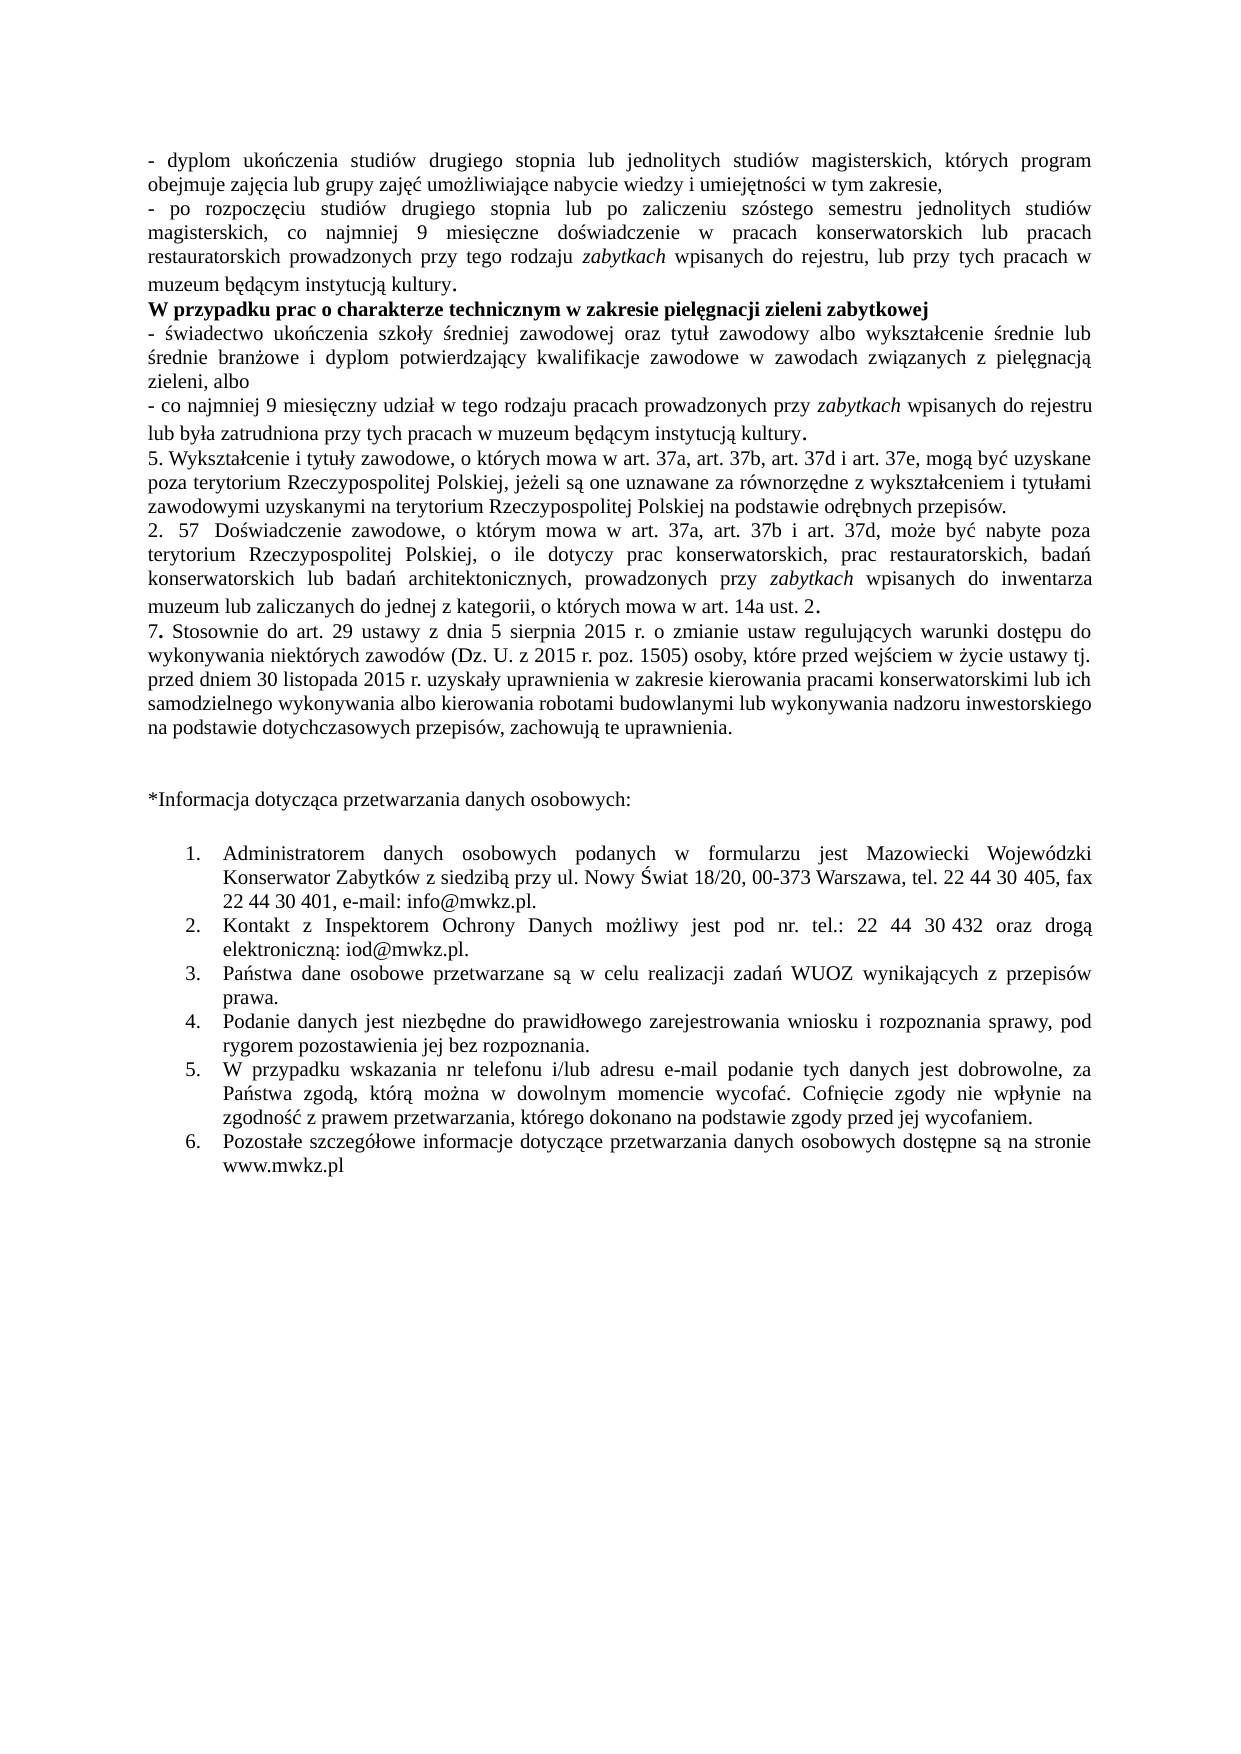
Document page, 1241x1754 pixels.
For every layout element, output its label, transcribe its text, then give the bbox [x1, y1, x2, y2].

text - świadectwo ukończenia szkoły średniej zawodowej oraz tytuł zawodowy albo wykształcenie średnie lub średnie branżowe i dyplom potwierdzający kwalifikacje zawodowe w zawodach związanych z pielęgnacją zieleni, albo [148, 321, 1093, 393]
text - co najmniej 9 miesięczny udział w tego rodzaju pracach prowadzonych przy zabytkach wpisanych do rejestru lub była zatrudniona przy tych pracach w muzeum będącym instytucją kultury. [148, 393, 1093, 446]
list Państwa dane osobowe przetwarzane są w celu realizacji zadań WUOZ wynikających z przepisów prawa. [185, 961, 1093, 1009]
text W przypadku prac o charakterze technicznym w zakresie pielęgnacji zieleni zabytkowej [148, 297, 1093, 321]
list Pozostałe szczegółowe informacje dotyczące przetwarzania danych osobowych dostępne są na stronie www.mwkz.pl [185, 1129, 1093, 1177]
text 2. 57 Doświadczenie zawodowe, o którym mowa w art. 37a, art. 37b i art. 37d, może być nabyte poza terytorium Rzeczypospolitej Polskiej, o ile dotyczy prac konserwatorskich, prac restauratorskich, badań konserwatorskich lub badań architektonicznych, prowadzonych przy zabytkach wpisanych do inwentarza muzeum lub zaliczanych do jednej z kategorii, o których mowa w art. 14a ust. 2. [148, 518, 1093, 619]
text 7. Stosownie do art. 29 ustawy z dnia 5 sierpnia 2015 r. o zmianie ustaw regulujących warunki dostępu do wykonywania niektórych zawodów (Dz. U. z 2015 r. poz. 1505) osoby, które przed wejściem w życie ustawy tj. przed dniem 30 listopada 2015 r. uzyskały uprawnienia w zakresie kierowania pracami konserwatorskimi lub ich samodzielnego wykonywania albo kierowania robotami budowlanymi lub wykonywania nadzoru inwestorskiego na podstawie dotychczasowych przepisów, zachowują te uprawnienia. [148, 619, 1093, 739]
text 5. Wykształcenie i tytuły zawodowe, o których mowa w art. 37a, art. 37b, art. 37d i art. 37e, mogą być uzyskane poza terytorium Rzeczypospolitej Polskiej, jeżeli są one uznawane za równorzędne z wykształceniem i tytułami zawodowymi uzyskanymi na terytorium Rzeczypospolitej Polskiej na podstawie odrębnych przepisów. [148, 446, 1093, 518]
text - dyplom ukończenia studiów drugiego stopnia lub jednolitych studiów magisterskich, których program obejmuje zajęcia lub grupy zajęć umożliwiające nabycie wiedzy i umiejętności w tym zakresie, [148, 148, 1093, 196]
list Podanie danych jest niezbędne do prawidłowego zarejestrowania wniosku i rozpoznania sprawy, pod rygorem pozostawienia jej bez rozpoznania. [185, 1009, 1093, 1057]
text *Informacja dotycząca przetwarzania danych osobowych: [148, 787, 1093, 811]
text - po rozpoczęciu studiów drugiego stopnia lub po zaliczeniu szóstego semestru jednolitych studiów magisterskich, co najmniej 9 miesięczne doświadczenie w pracach konserwatorskich lub pracach restauratorskich prowadzonych przy tego rodzaju zabytkach wpisanych do rejestru, lub przy tych pracach w muzeum będącym instytucją kultury. [148, 196, 1093, 297]
list Kontakt z Inspektorem Ochrony Danych możliwy jest pod nr. tel.: 22 44 30 432 oraz drogą elektroniczną: iod@mwkz.pl. [185, 913, 1093, 961]
list W przypadku wskazania nr telefonu i/lub adresu e-mail podanie tych danych jest dobrowolne, za Państwa zgodą, którą można w dowolnym momencie wycofać. Cofnięcie zgody nie wpłynie na zgodność z prawem przetwarzania, którego dokonano na podstawie zgody przed jej wycofaniem. [185, 1057, 1093, 1129]
list Administratorem danych osobowych podanych w formularzu jest Mazowiecki Wojewódzki Konserwator Zabytków z siedzibą przy ul. Nowy Świat 18/20, 00-373 Warszawa, tel. 22 44 30 405, fax 22 44 30 401, e-mail: info@mwkz.pl. [185, 841, 1093, 913]
